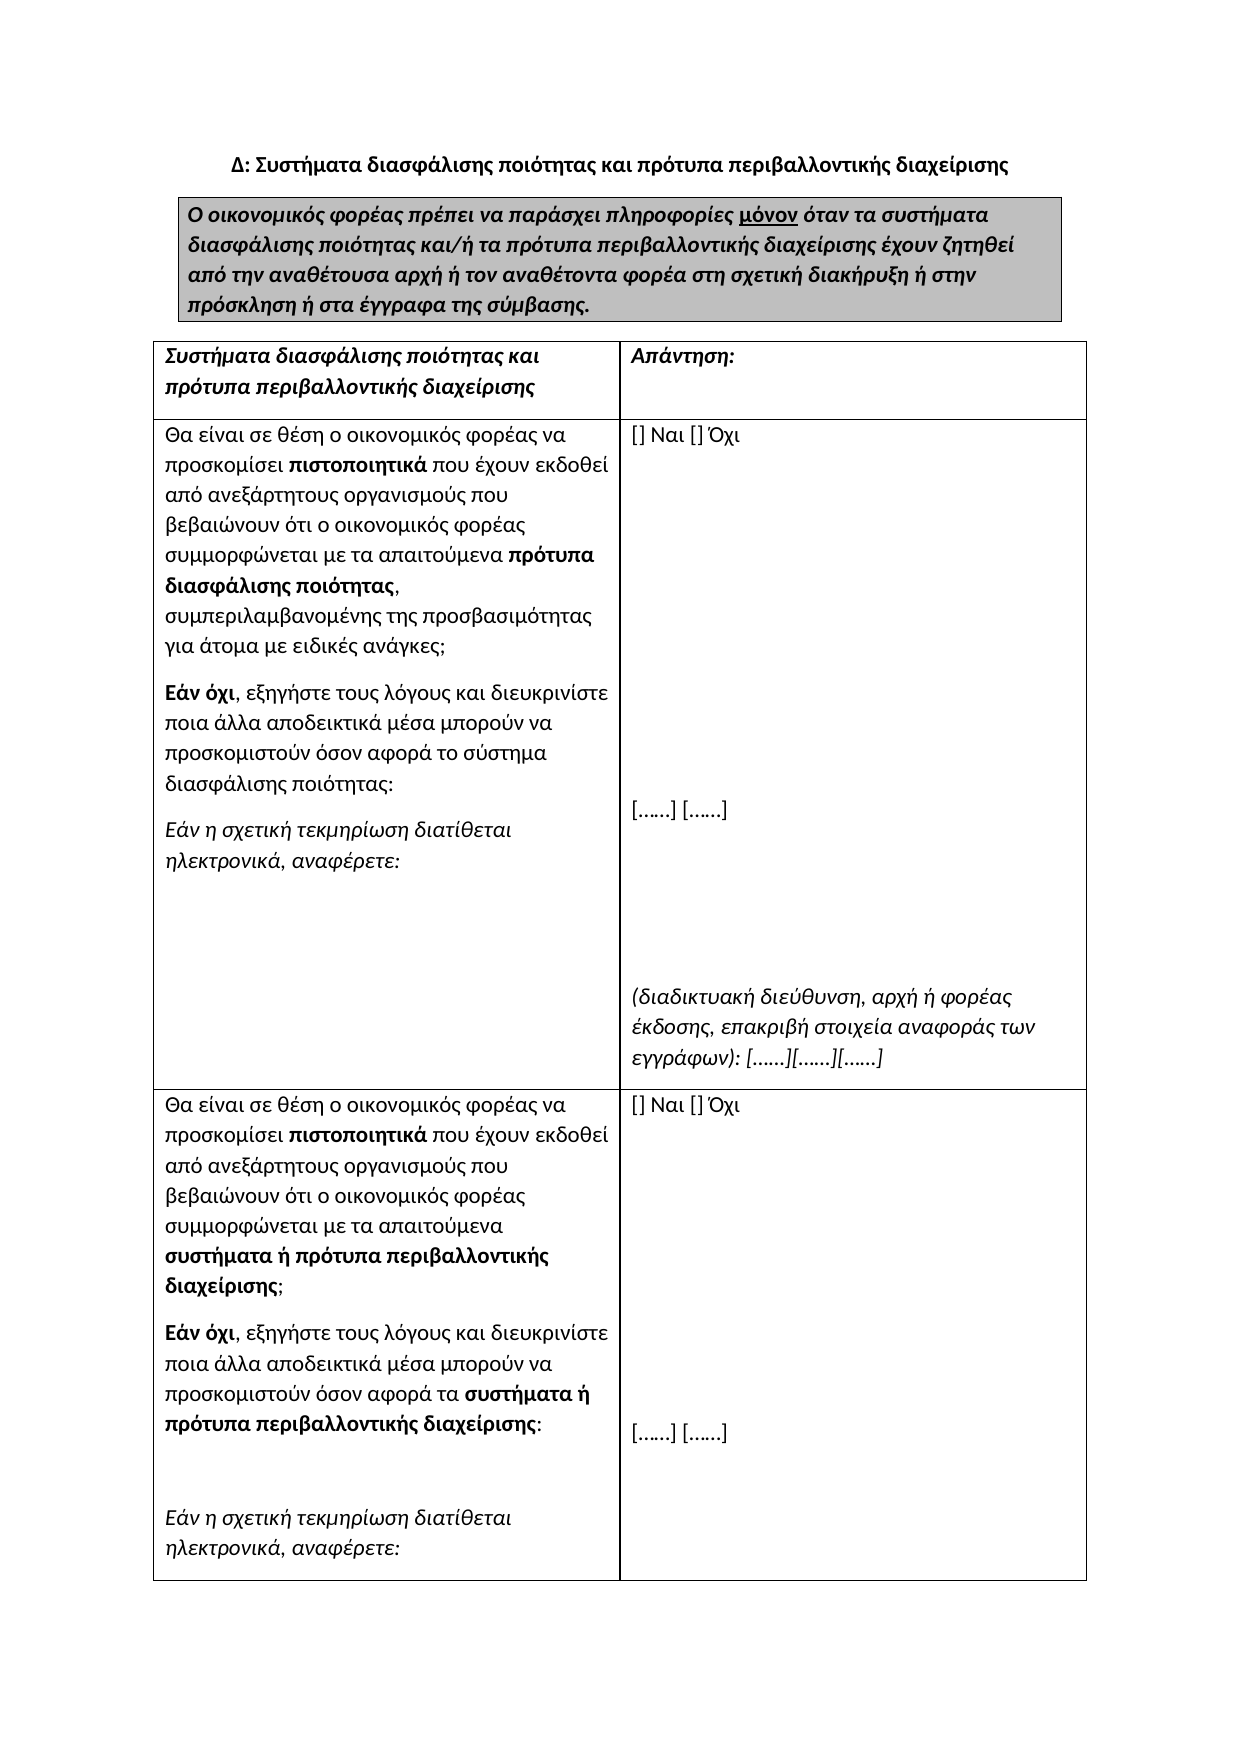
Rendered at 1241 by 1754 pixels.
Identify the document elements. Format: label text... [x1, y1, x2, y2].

table_cell Θα είναι σε θέση ο οικονομικός φορέας να προσκομίσει πιστοποιητικά που έχουν εκδοθεί από ανεξάρτητους οργανισμούς που βεβαιώνουν ότι ο οικονομικός φορέας συμμορφώνεται με τα απαιτούμενα πρότυπα διασφάλισης ποιότητας, συμπεριλαμβανομένης της προσβασιμότητας για άτομα με ειδικές ανάγκες; Εάν όχι, εξηγήστε τους λόγους και διευκρινίστε ποια άλλα αποδεικτικά μέσα μπορούν να προσκομιστούν όσον αφορά το σύστημα διασφάλισης ποιότητας: Εάν η σχετική τεκμηρίωση διατίθεται ηλεκτρονικά, αναφέρετε: [154, 420, 619, 1089]
table_header Απάντηση: [621, 342, 1086, 419]
table_header Συστήματα διασφάλισης ποιότητας και πρότυπα περιβαλλοντικής διαχείρισης [154, 342, 619, 419]
table_cell [] Ναι [] Όχι [……] [……] (διαδικτυακή διεύθυνση, αρχή ή φορέας έκδοσης, επακριβή στοιχεία αναφοράς των εγγράφων): [……][……][……] [621, 420, 1086, 1089]
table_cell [154, 1090, 619, 1580]
text Δ: Συστήματα διασφάλισης ποιότητας και πρότυπα περιβαλλοντικής διαχείρισης [187, 150, 1053, 178]
text Ο οικονομικός φορέας πρέπει να παράσχει πληροφορίες μόνον όταν τα συστήματα διασφάλισης ποιότητας και/ή τα πρότυπα περιβαλλοντικής διαχείρισης έχουν ζητηθεί από την αναθέτουσα αρχή ή τον αναθέτοντα φορέα στη σχετική διακήρυξη ή στην πρόσκληση ή στα έγγραφα της σύμβασης. [179, 198, 1061, 321]
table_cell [621, 1090, 1086, 1580]
